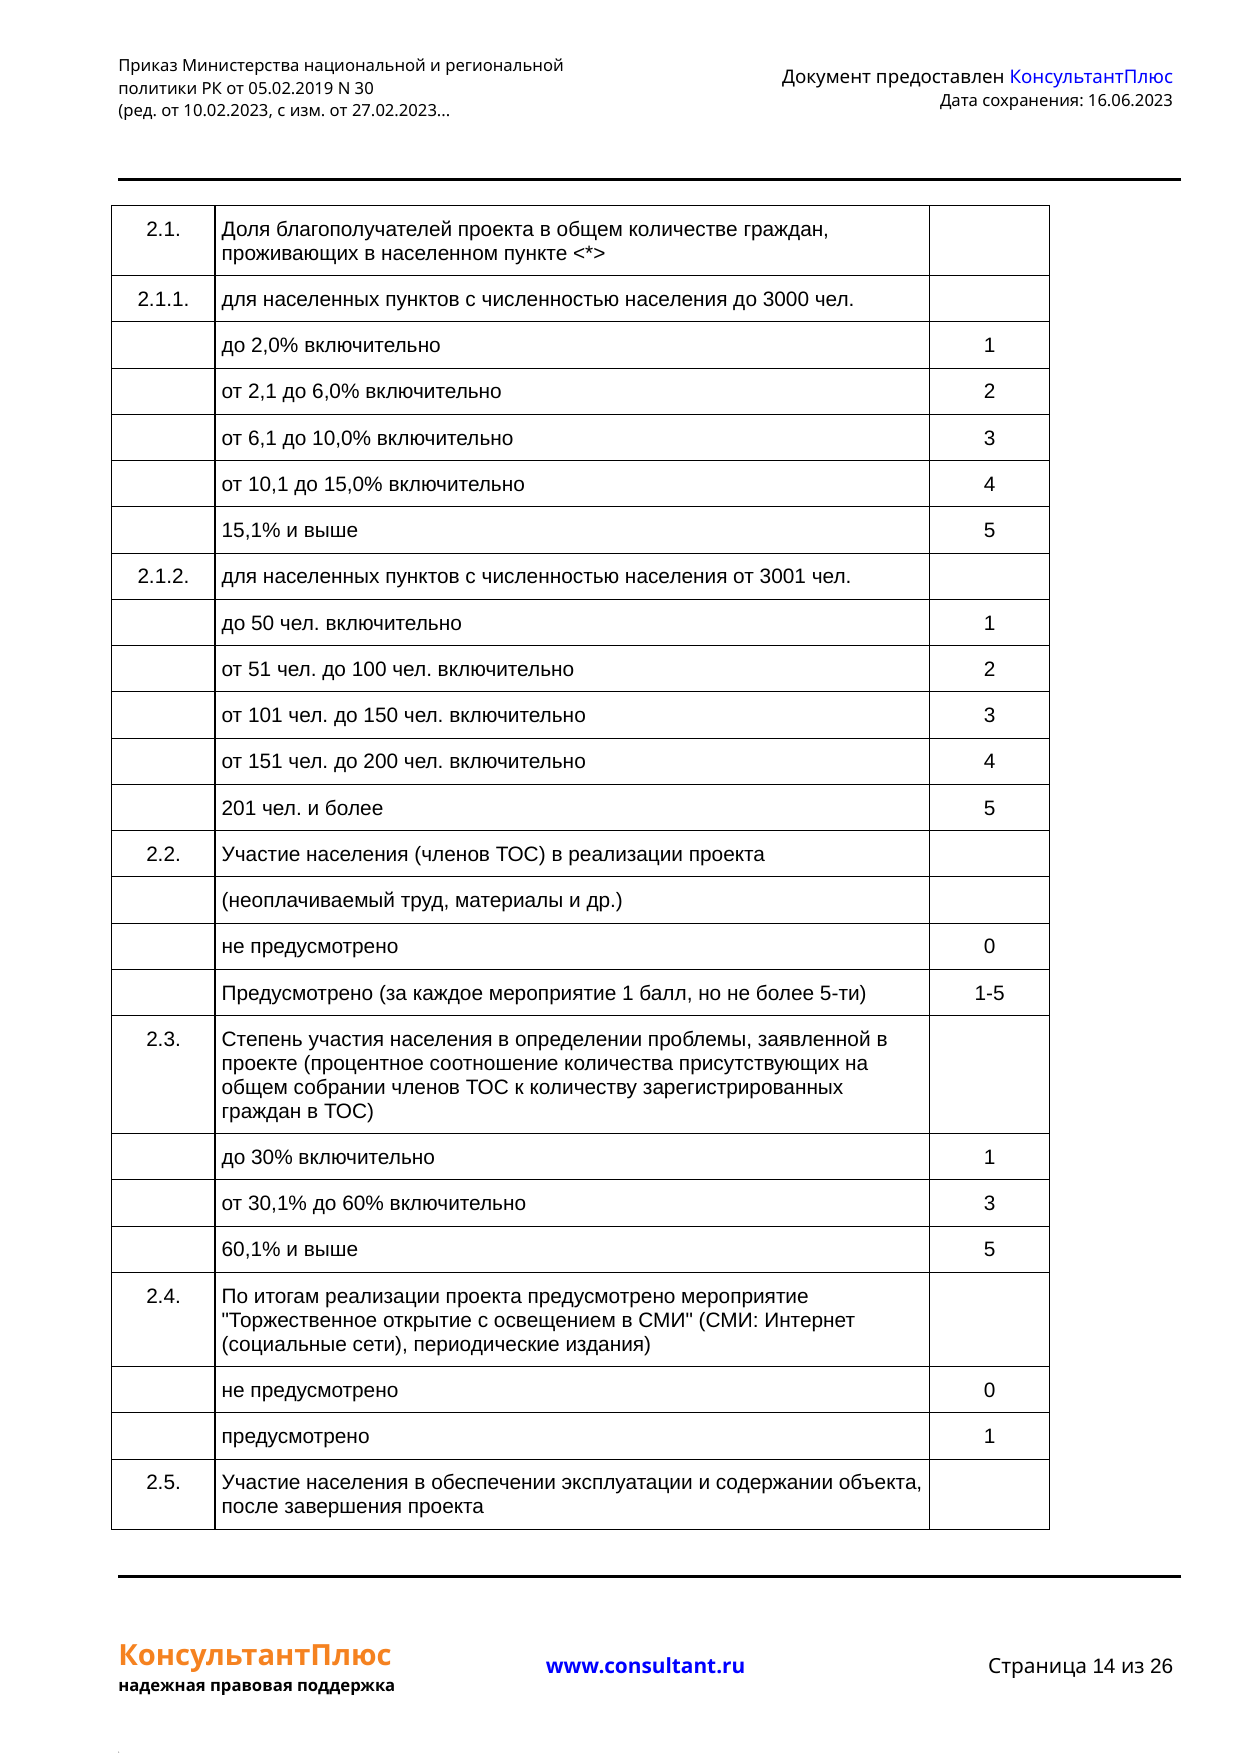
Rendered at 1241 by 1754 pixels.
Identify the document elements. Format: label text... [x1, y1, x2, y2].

table_cell [112, 1227, 214, 1272]
table_cell 0 [930, 924, 1049, 969]
table_cell 2.1.1. [112, 276, 214, 321]
table_cell 2.3. [112, 1016, 214, 1133]
table_cell 1 [930, 600, 1049, 645]
table_cell 3 [930, 692, 1049, 737]
table_cell 2.4. [112, 1273, 214, 1366]
table_cell [930, 1016, 1049, 1133]
table_cell [112, 1413, 214, 1458]
table_cell [930, 554, 1049, 599]
table_cell 1 [930, 322, 1049, 367]
table_cell для населенных пунктов с численностью населения до 3000 чел. [216, 276, 929, 321]
table_cell [930, 831, 1049, 876]
table_cell предусмотрено [216, 1413, 929, 1458]
table_cell 1 [930, 1134, 1049, 1179]
table_cell [930, 1460, 1049, 1529]
table_cell [112, 924, 214, 969]
table_cell [112, 646, 214, 691]
table_cell [112, 322, 214, 367]
table_cell [112, 1180, 214, 1226]
table_cell 2 [930, 646, 1049, 691]
table_cell для населенных пунктов с численностью населения от 3001 чел. [216, 554, 929, 599]
table_cell [112, 369, 214, 414]
table_cell [930, 206, 1049, 275]
table_cell до 30% включительно [216, 1134, 929, 1179]
table_cell [112, 415, 214, 460]
table_cell до 2,0% включительно [216, 322, 929, 367]
table_cell от 101 чел. до 150 чел. включительно [216, 692, 929, 737]
table_cell [112, 1367, 214, 1412]
table_cell от 2,1 до 6,0% включительно [216, 369, 929, 414]
table_cell [112, 739, 214, 784]
table_cell 2.5. [112, 1460, 214, 1529]
table_cell [930, 276, 1049, 321]
table_cell до 50 чел. включительно [216, 600, 929, 645]
table_cell 1-5 [930, 970, 1049, 1015]
table_cell Участие населения в обеспечении эксплуатации и содержании объекта, после завершения проекта [216, 1460, 929, 1529]
table_cell 5 [930, 507, 1049, 552]
table_cell По итогам реализации проекта предусмотрено мероприятие "Торжественное открытие с освещением в СМИ" (СМИ: Интернет (социальные сети), периодические издания) [216, 1273, 929, 1366]
table_cell 2.2. [112, 831, 214, 876]
table_cell [112, 877, 214, 922]
table_cell 3 [930, 1180, 1049, 1226]
table_cell 3 [930, 415, 1049, 460]
table_cell 0 [930, 1367, 1049, 1412]
table_cell 1 [930, 1413, 1049, 1458]
table_cell 60,1% и выше [216, 1227, 929, 1272]
table_cell 2.1.2. [112, 554, 214, 599]
table_cell 15,1% и выше [216, 507, 929, 552]
table_cell не предусмотрено [216, 1367, 929, 1412]
table_cell от 30,1% до 60% включительно [216, 1180, 929, 1226]
table_cell 2 [930, 369, 1049, 414]
table_cell от 10,1 до 15,0% включительно [216, 461, 929, 506]
table_cell 5 [930, 1227, 1049, 1272]
table_cell [112, 507, 214, 552]
table_cell 4 [930, 461, 1049, 506]
table_cell 2.1. [112, 206, 214, 275]
table_cell [112, 970, 214, 1015]
table_cell не предусмотрено [216, 924, 929, 969]
table_cell 4 [930, 739, 1049, 784]
table_cell Степень участия населения в определении проблемы, заявленной в проекте (процентное соотношение количества присутствующих на общем собрании членов ТОС к количеству зарегистрированных граждан в ТОС) [216, 1016, 929, 1133]
table_cell от 151 чел. до 200 чел. включительно [216, 739, 929, 784]
table_cell 5 [930, 785, 1049, 830]
table_cell (неоплачиваемый труд, материалы и др.) [216, 877, 929, 922]
table_cell [112, 785, 214, 830]
table_cell [112, 1134, 214, 1179]
table_cell [112, 461, 214, 506]
table_cell от 51 чел. до 100 чел. включительно [216, 646, 929, 691]
table_cell от 6,1 до 10,0% включительно [216, 415, 929, 460]
table_cell [930, 877, 1049, 922]
table_cell [112, 692, 214, 737]
table_cell Доля благополучателей проекта в общем количестве граждан, проживающих в населенном пункте <*> [216, 206, 929, 275]
table_cell Участие населения (членов ТОС) в реализации проекта [216, 831, 929, 876]
table_cell [930, 1273, 1049, 1366]
table_cell 201 чел. и более [216, 785, 929, 830]
table_cell [112, 600, 214, 645]
table_cell Предусмотрено (за каждое мероприятие 1 балл, но не более 5-ти) [216, 970, 929, 1015]
